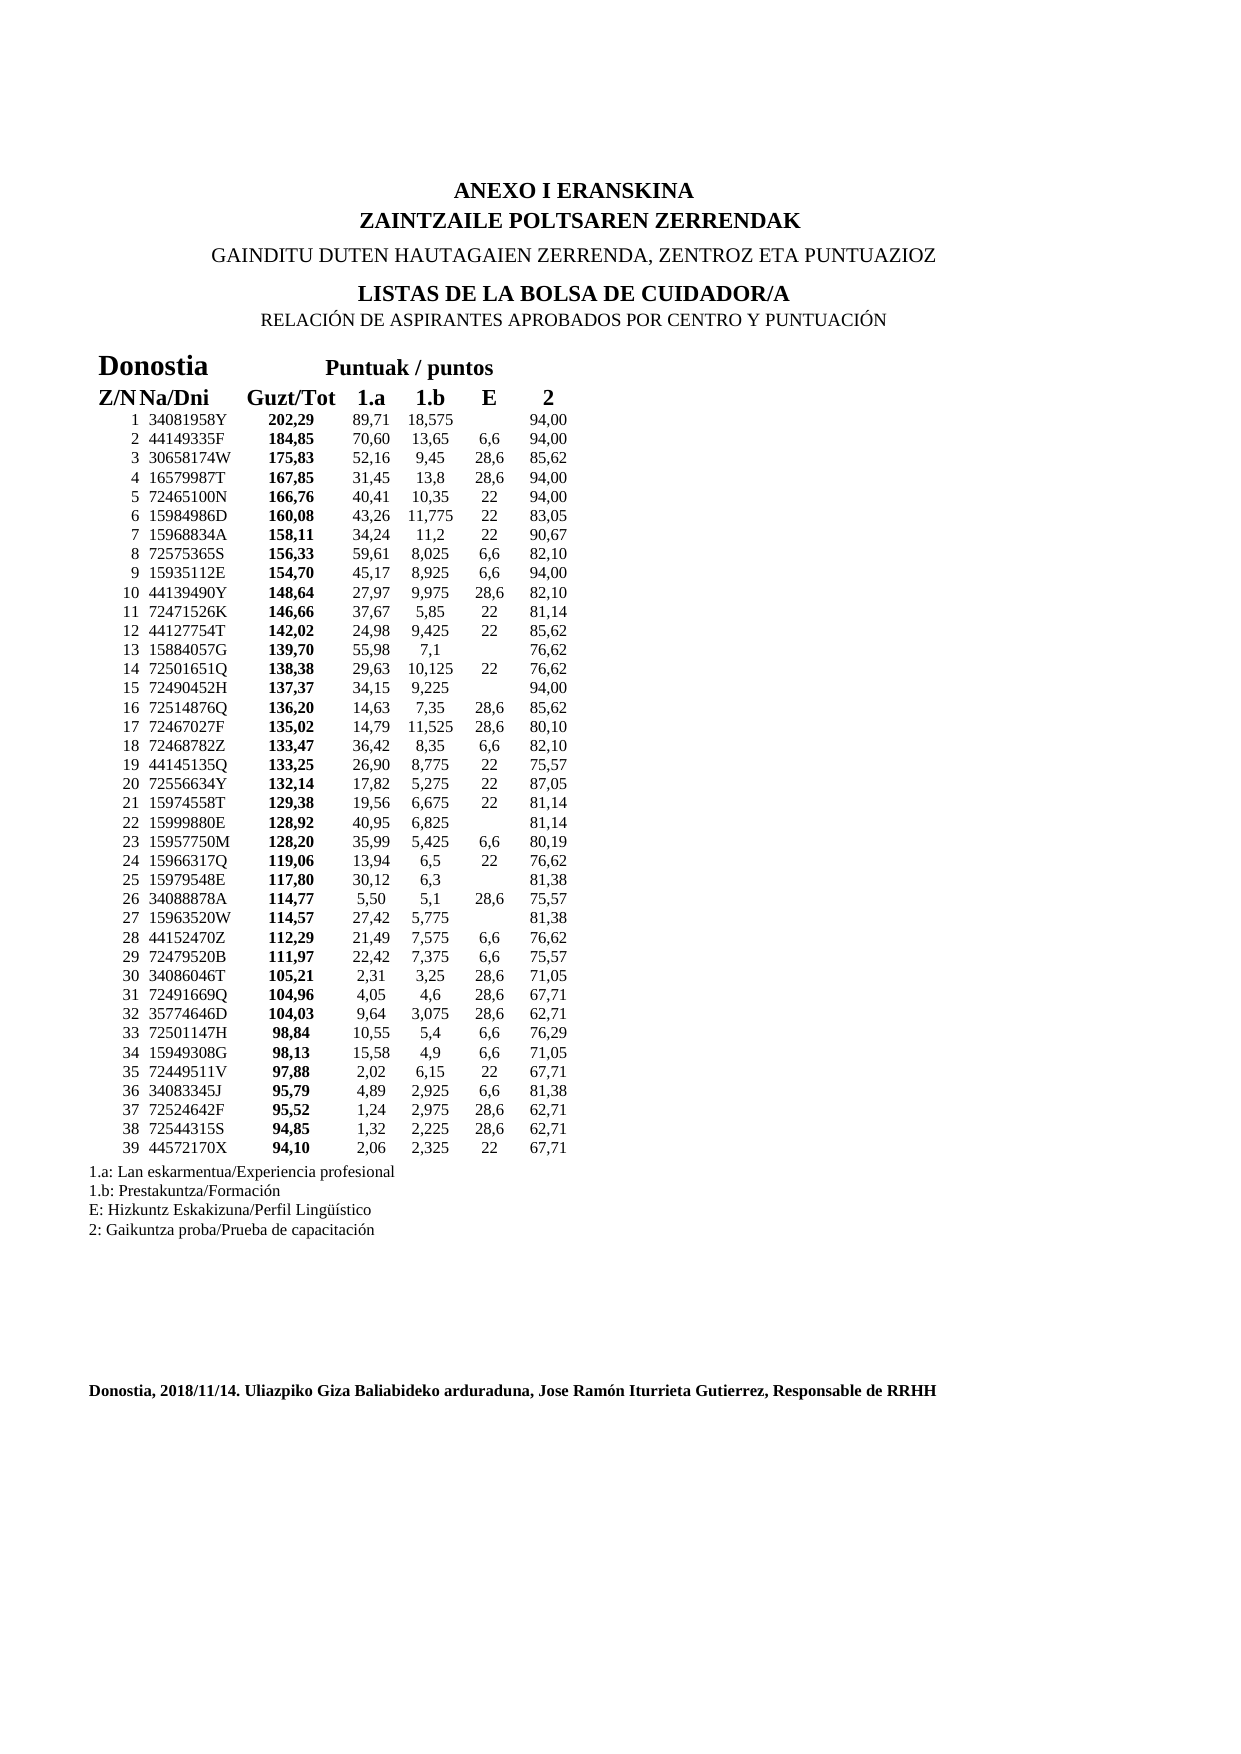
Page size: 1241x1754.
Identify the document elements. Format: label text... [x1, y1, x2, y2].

text Donostia Puntuak / puntos [89, 348, 1152, 381]
text 13 15884057G 139,70 55,98 7,1 76,62 [89, 640, 1152, 659]
text 28 44152470Z 112,29 21,49 7,575 6,6 76,62 [89, 927, 1152, 947]
text 33 72501147H 98,84 10,55 5,4 6,6 76,29 [89, 1023, 1152, 1042]
text 8 72575365S 156,33 59,61 8,025 6,6 82,10 [89, 544, 1152, 563]
text 22 15999880E 128,92 40,95 6,825 81,14 [89, 812, 1152, 832]
text 1.b: Prestakuntza/Formación [89, 1181, 1152, 1200]
text 3 30658174W 175,83 52,16 9,45 28,6 85,62 [89, 448, 1152, 467]
text 29 72479520B 111,97 22,42 7,375 6,6 75,57 [89, 947, 1152, 966]
text 4 16579987T 167,85 31,45 13,8 28,6 94,00 [89, 467, 1152, 487]
text 6 15984986D 160,08 43,26 11,775 22 83,05 [89, 506, 1152, 525]
text 36 34083345J 95,79 4,89 2,925 6,6 81,38 [89, 1081, 1152, 1100]
text 10 44139490Y 148,64 27,97 9,975 28,6 82,10 [89, 582, 1152, 602]
text 16 72514876Q 136,20 14,63 7,35 28,6 85,62 [89, 697, 1152, 717]
text 1.a: Lan eskarmentua/Experiencia profesional [89, 1162, 1152, 1181]
text 20 72556634Y 132,14 17,82 5,275 22 87,05 [89, 774, 1152, 793]
text 35 72449511V 97,88 2,02 6,15 22 67,71 [89, 1062, 1152, 1081]
text 27 15963520W 114,57 27,42 5,775 81,38 [89, 908, 1152, 927]
text 14 72501651Q 138,38 29,63 10,125 22 76,62 [89, 659, 1152, 678]
text 7 15968834A 158,11 34,24 11,2 22 90,67 [89, 525, 1152, 544]
text Z/N Na/Dni Guzt/Tot 1.a 1.b E 2 [89, 383, 1152, 410]
text 26 34088878A 114,77 5,50 5,1 28,6 75,57 [89, 889, 1152, 908]
text E: Hizkuntz Eskakizuna/Perfil Lingüístico [89, 1200, 1152, 1219]
text 30 34086046T 105,21 2,31 3,25 28,6 71,05 [89, 966, 1152, 985]
text 25 15979548E 117,80 30,12 6,3 81,38 [89, 870, 1152, 889]
text LISTAS DE LA BOLSA DE CUIDADOR/A [89, 280, 1152, 306]
text 21 15974558T 129,38 19,56 6,675 22 81,14 [89, 793, 1152, 812]
text 17 72467027F 135,02 14,79 11,525 28,6 80,10 [89, 717, 1152, 736]
text 2: Gaikuntza proba/Prueba de capacitación [89, 1219, 1152, 1238]
text 11 72471526K 146,66 37,67 5,85 22 81,14 [89, 602, 1152, 621]
text 31 72491669Q 104,96 4,05 4,6 28,6 67,71 [89, 985, 1152, 1004]
text 34 15949308G 98,13 15,58 4,9 6,6 71,05 [89, 1042, 1152, 1062]
text 15 72490452H 137,37 34,15 9,225 94,00 [89, 678, 1152, 697]
text Donostia, 2018/11/14. Uliazpiko Giza Baliabideko arduraduna, Jose Ramón Iturrieta Gutierrez, Responsable de RRHH [89, 1380, 1152, 1399]
text 39 44572170X 94,10 2,06 2,325 22 67,71 [89, 1138, 1152, 1157]
text 32 35774646D 104,03 9,64 3,075 28,6 62,71 [89, 1004, 1152, 1023]
text 9 15935112E 154,70 45,17 8,925 6,6 94,00 [89, 563, 1152, 582]
text ANEXO I ERANSKINA [89, 177, 1152, 203]
text 18 72468782Z 133,47 36,42 8,35 6,6 82,10 [89, 736, 1152, 755]
text 24 15966317Q 119,06 13,94 6,5 22 76,62 [89, 851, 1152, 870]
text 5 72465100N 166,76 40,41 10,35 22 94,00 [89, 487, 1152, 506]
text 12 44127754T 142,02 24,98 9,425 22 85,62 [89, 621, 1152, 640]
text 37 72524642F 95,52 1,24 2,975 28,6 62,71 [89, 1100, 1152, 1119]
text GAINDITU DUTEN HAUTAGAIEN ZERRENDA, ZENTROZ ETA PUNTUAZIOZ [89, 243, 1152, 267]
text 1 34081958Y 202,29 89,71 18,575 94,00 [89, 410, 1152, 429]
text 2 44149335F 184,85 70,60 13,65 6,6 94,00 [89, 429, 1152, 448]
text 23 15957750M 128,20 35,99 5,425 6,6 80,19 [89, 832, 1152, 851]
text ZAINTZAILE POLTSAREN ZERRENDAK [89, 207, 1152, 233]
text 38 72544315S 94,85 1,32 2,225 28,6 62,71 [89, 1119, 1152, 1138]
text 19 44145135Q 133,25 26,90 8,775 22 75,57 [89, 755, 1152, 774]
text RELACIÓN DE ASPIRANTES APROBADOS POR CENTRO Y PUNTUACIÓN [89, 309, 1152, 331]
